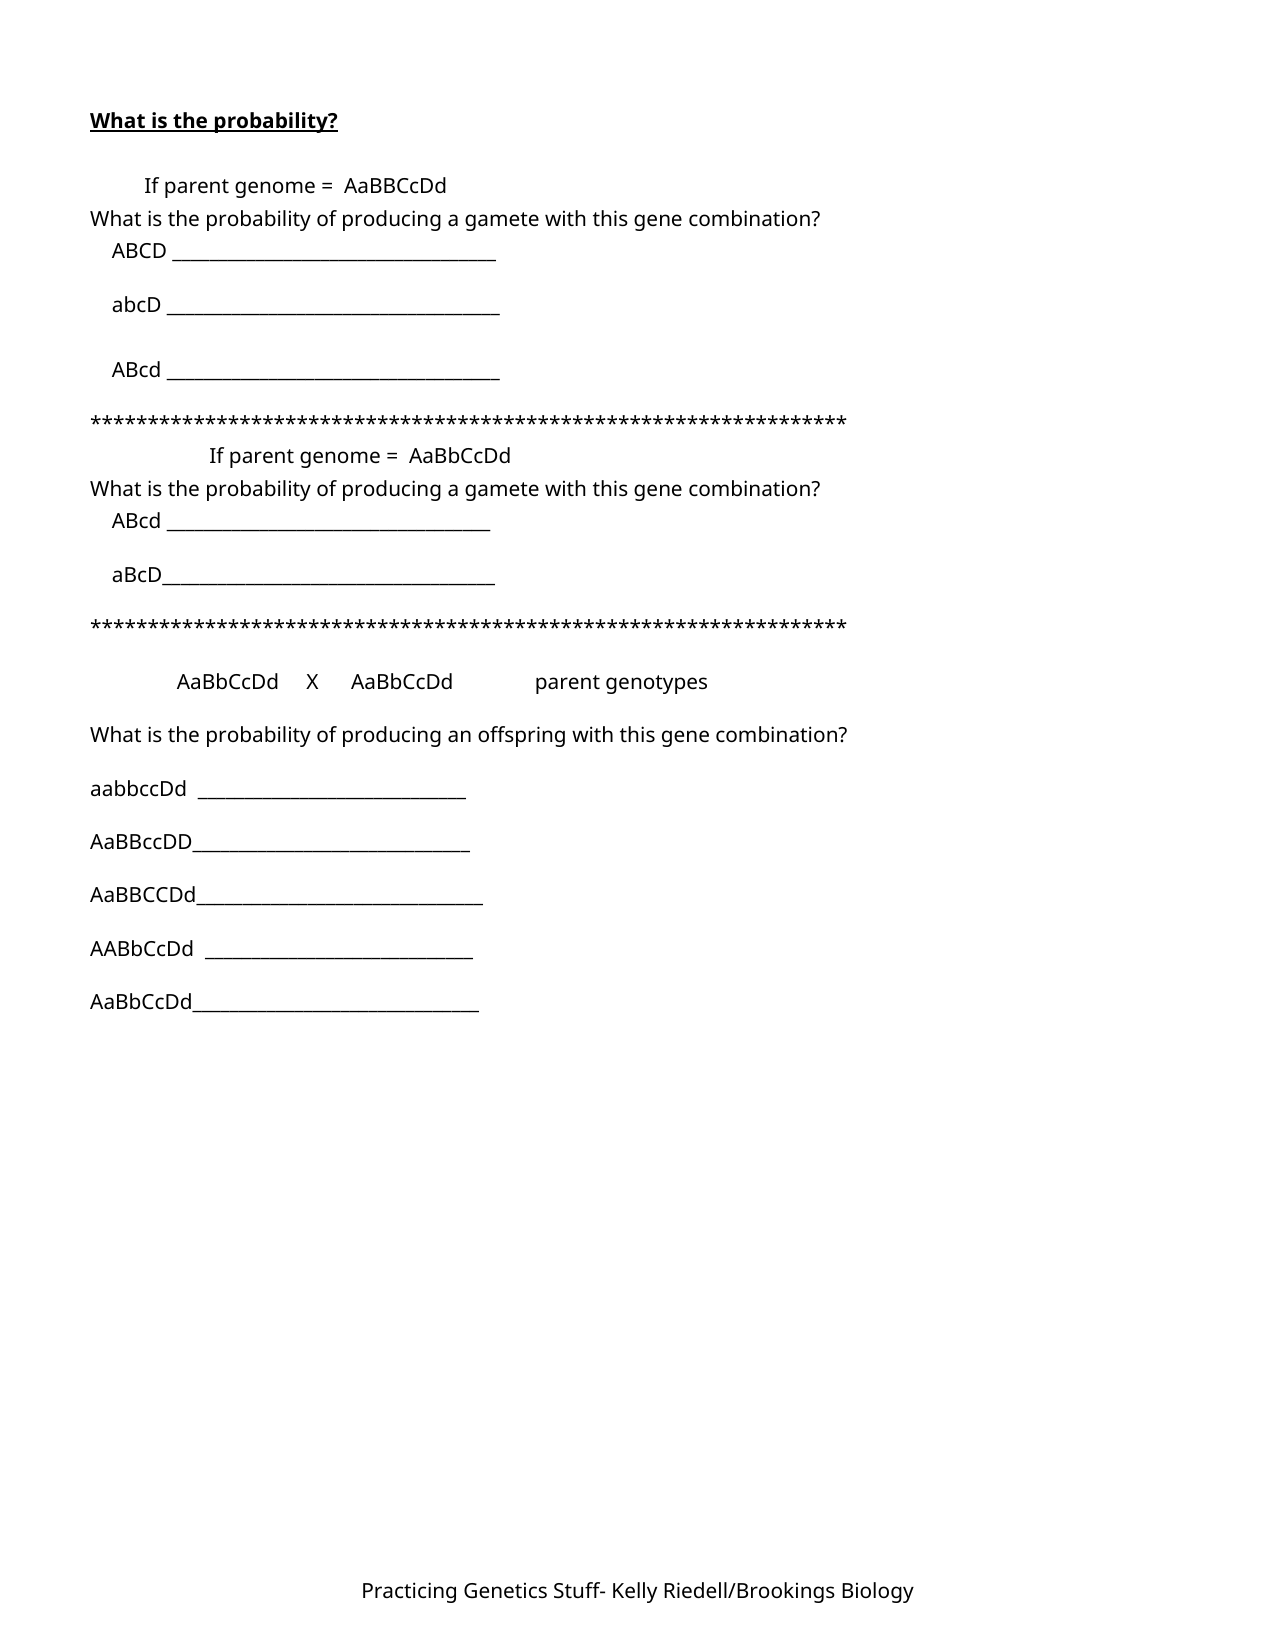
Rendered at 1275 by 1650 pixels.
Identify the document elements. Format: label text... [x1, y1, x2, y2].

text aabbccDd _____________________________ [90, 774, 1185, 802]
text ****************************************************************** If parent genome = AaBbCcDd What is the probability of producing a gamete with this gene combination? ABcd ___________________________________ [90, 409, 1185, 535]
text AABbCcDd _____________________________ [90, 934, 1185, 962]
text What is the probability of producing an offspring with this gene combination? [90, 720, 1185, 749]
text AaBBCCDd_______________________________ [90, 881, 1185, 909]
text aBcD____________________________________ [90, 560, 1185, 588]
text AaBBccDD______________________________ [90, 827, 1185, 856]
text ****************************************************************** [90, 613, 1185, 642]
text What is the probability? If parent genome = AaBBCcDd What is the probability of producing a gamete with this gene combination? ABCD ___________________________________ [90, 106, 1185, 265]
text abcD ____________________________________ ABcd ____________________________________ [90, 290, 1185, 384]
text AaBbCcDd X AaBbCcDd parent genotypes [90, 667, 1185, 695]
text AaBbCcDd_______________________________ [90, 987, 1185, 1016]
